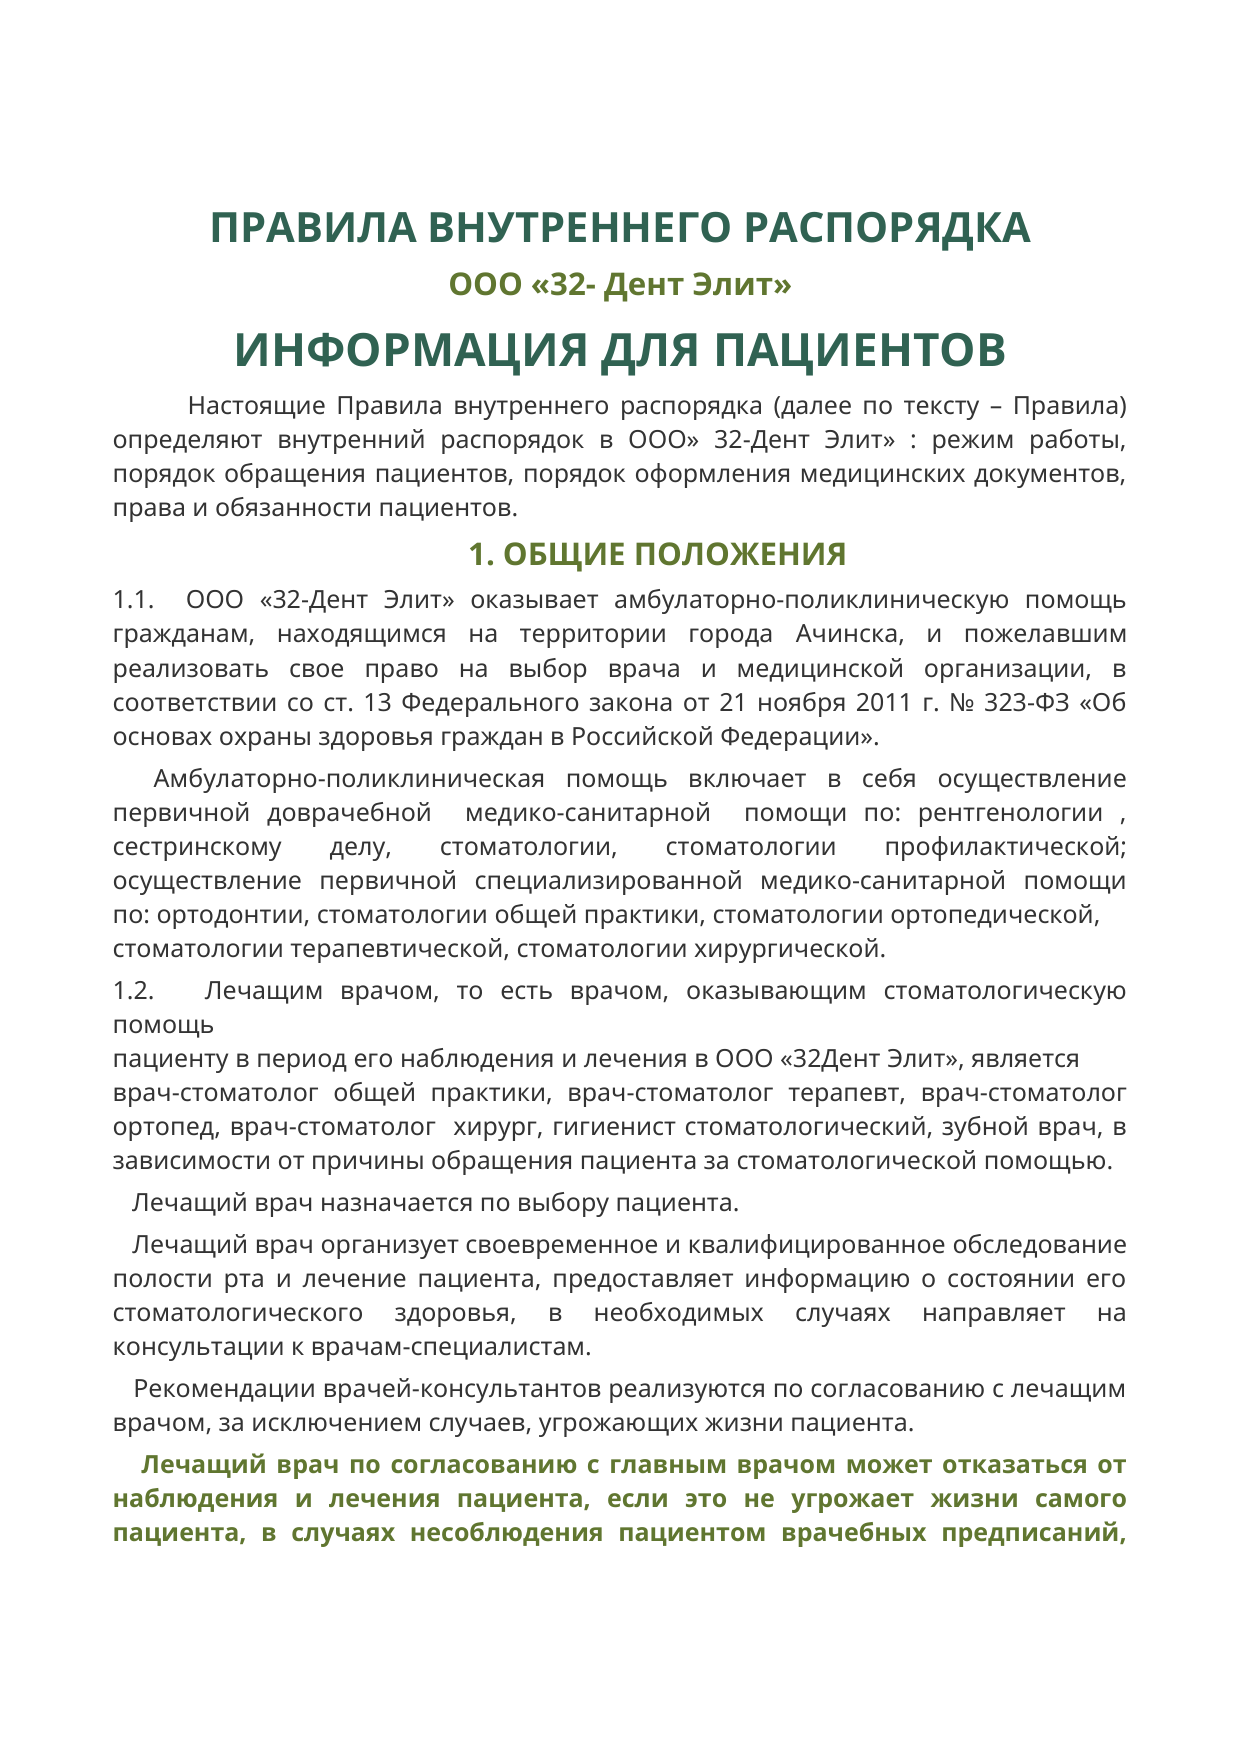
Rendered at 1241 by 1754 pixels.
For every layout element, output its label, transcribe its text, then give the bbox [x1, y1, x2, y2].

text 1.2. Лечащим врачом, то есть врачом, оказывающим стоматологическую помощь пациенту в период его наблюдения и лечения в ООО «32Дент Элит», является врач-стоматолог общей практики, врач-стоматолог терапевт, врач-стоматолог ортопед, врач-стоматолог хирург, гигиенист стоматологический, зубной врач, в зависимости от причины обращения пациента за стоматологической помощью. [112, 972, 1128, 1177]
text 1.1. ООО «32-Дент Элит» оказывает амбулаторно-поликлиническую помощь гражданам, находящимся на территории города Ачинска, и пожелавшим реализовать свое право на выбор врача и медицинской организации, в соответствии со ст. 13 Федерального закона от 21 ноября 2011 г. № 323-ФЗ «Об основах охраны здоровья граждан в Российской Федерации». [112, 582, 1128, 752]
text Лечащий врач назначается по выбору пациента. [112, 1184, 1128, 1219]
text Амбулаторно-поликлиническая помощь включает в себя осуществление первичной доврачебной медико-санитарной помощи по: рентгенологии , сестринскому делу, стоматологии, стоматологии профилактической; осуществление первичной специализированной медико-санитарной помощи по: ортодонтии, стоматологии общей практики, стоматологии ортопедической, стоматологии терапевтической, стоматологии хирургической. [112, 760, 1128, 964]
text Настоящие Правила внутреннего распорядка (далее по тексту – Правила) определяют внутренний распорядок в ООО» 32-Дент Элит» : режим работы, порядок обращения пациентов, порядок оформления медицинских документов, права и обязанности пациентов. [112, 388, 1128, 524]
text Рекомендации врачей-консультантов реализуются по согласованию с лечащим врачом, за исключением случаев, угрожающих жизни пациента. [112, 1371, 1128, 1439]
text ИНФОРМАЦИЯ ДЛЯ ПАЦИЕНТОВ [112, 313, 1128, 380]
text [112, 1446, 1128, 1549]
text Лечащий врач организует своевременное и квалифицированное обследование полости рта и лечение пациента, предоставляет информацию о состоянии его стоматологического здоровья, в необходимых случаях направляет на консультации к врачам-специалистам. [112, 1226, 1128, 1363]
text ООО «32- Дент Элит» [112, 262, 1128, 305]
text 1. ОБЩИЕ ПОЛОЖЕНИЯ [112, 532, 1128, 574]
text ПРАВИЛА ВНУТРЕННЕГО РАСПОРЯДКА [112, 192, 1128, 254]
